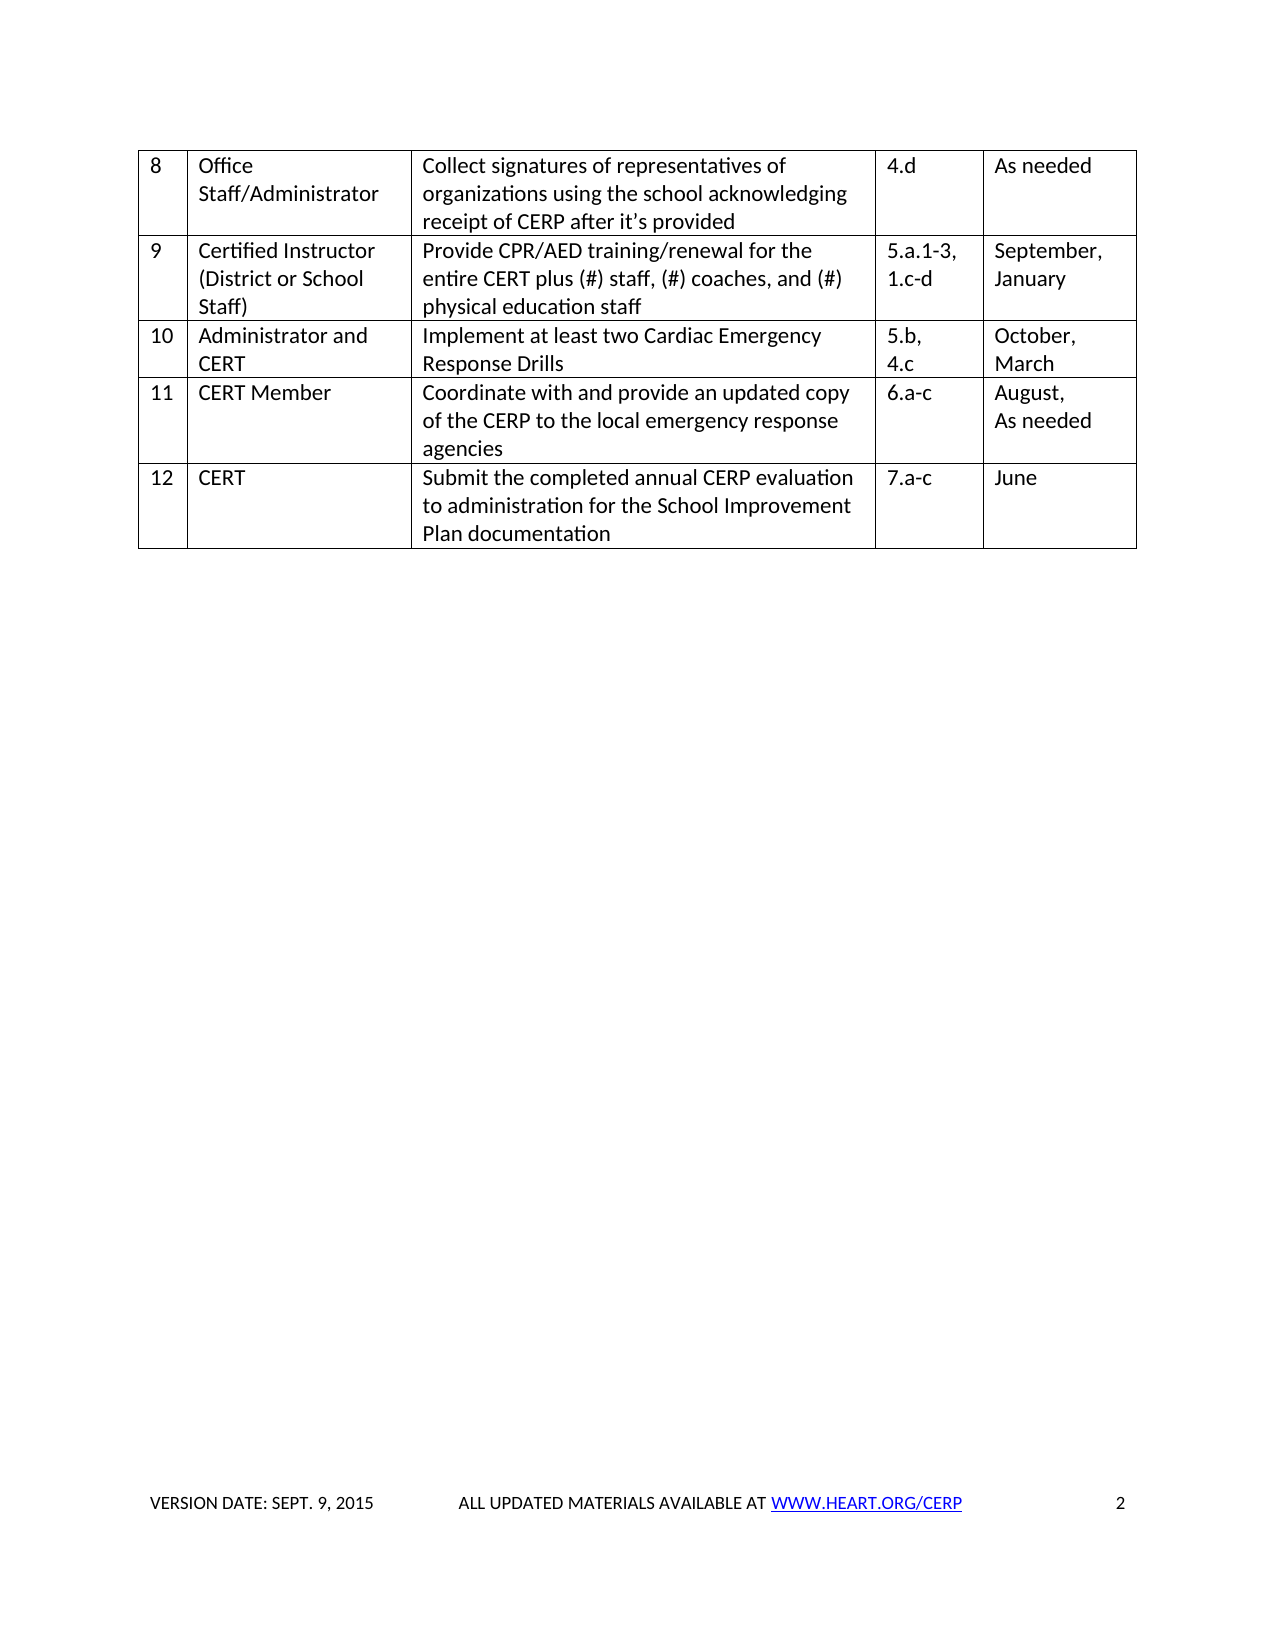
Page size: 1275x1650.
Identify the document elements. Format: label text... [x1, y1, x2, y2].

table_cell Office Staff/Administrator [188, 151, 411, 235]
table_cell Coordinate with and provide an updated copy of the CERP to the local emergency response agencies [412, 378, 875, 462]
table_cell September, January [984, 236, 1136, 320]
table_cell June [984, 464, 1136, 547]
table_cell 7.a-c [876, 464, 983, 547]
table_cell 10 [139, 321, 187, 377]
table_cell Certified Instructor (District or School Staff) [188, 236, 411, 320]
table_cell As needed [984, 151, 1136, 235]
table_cell 9 [139, 236, 187, 320]
table_cell October, March [984, 321, 1136, 377]
table_cell Provide CPR/AED training/renewal for the entire CERT plus (#) staff, (#) coaches, and (#) physical education staff [412, 236, 875, 320]
table_cell CERT Member [188, 378, 411, 462]
table_cell Implement at least two Cardiac Emergency Response Drills [412, 321, 875, 377]
table_cell Administrator and CERT [188, 321, 411, 377]
table_cell 11 [139, 378, 187, 462]
table_cell August, As needed [984, 378, 1136, 462]
table_cell Submit the completed annual CERP evaluation to administration for the School Improvement Plan documentation [412, 464, 875, 547]
table_cell 5.b, 4.c [876, 321, 983, 377]
table_cell Collect signatures of representatives of organizations using the school acknowledging receipt of CERP after it’s provided [412, 151, 875, 235]
table_cell 5.a.1-3, 1.c-d [876, 236, 983, 320]
table_cell 6.a-c [876, 378, 983, 462]
table_cell CERT [188, 464, 411, 547]
table_cell 8 [139, 151, 187, 235]
table_cell 4.d [876, 151, 983, 235]
table_cell 12 [139, 464, 187, 547]
